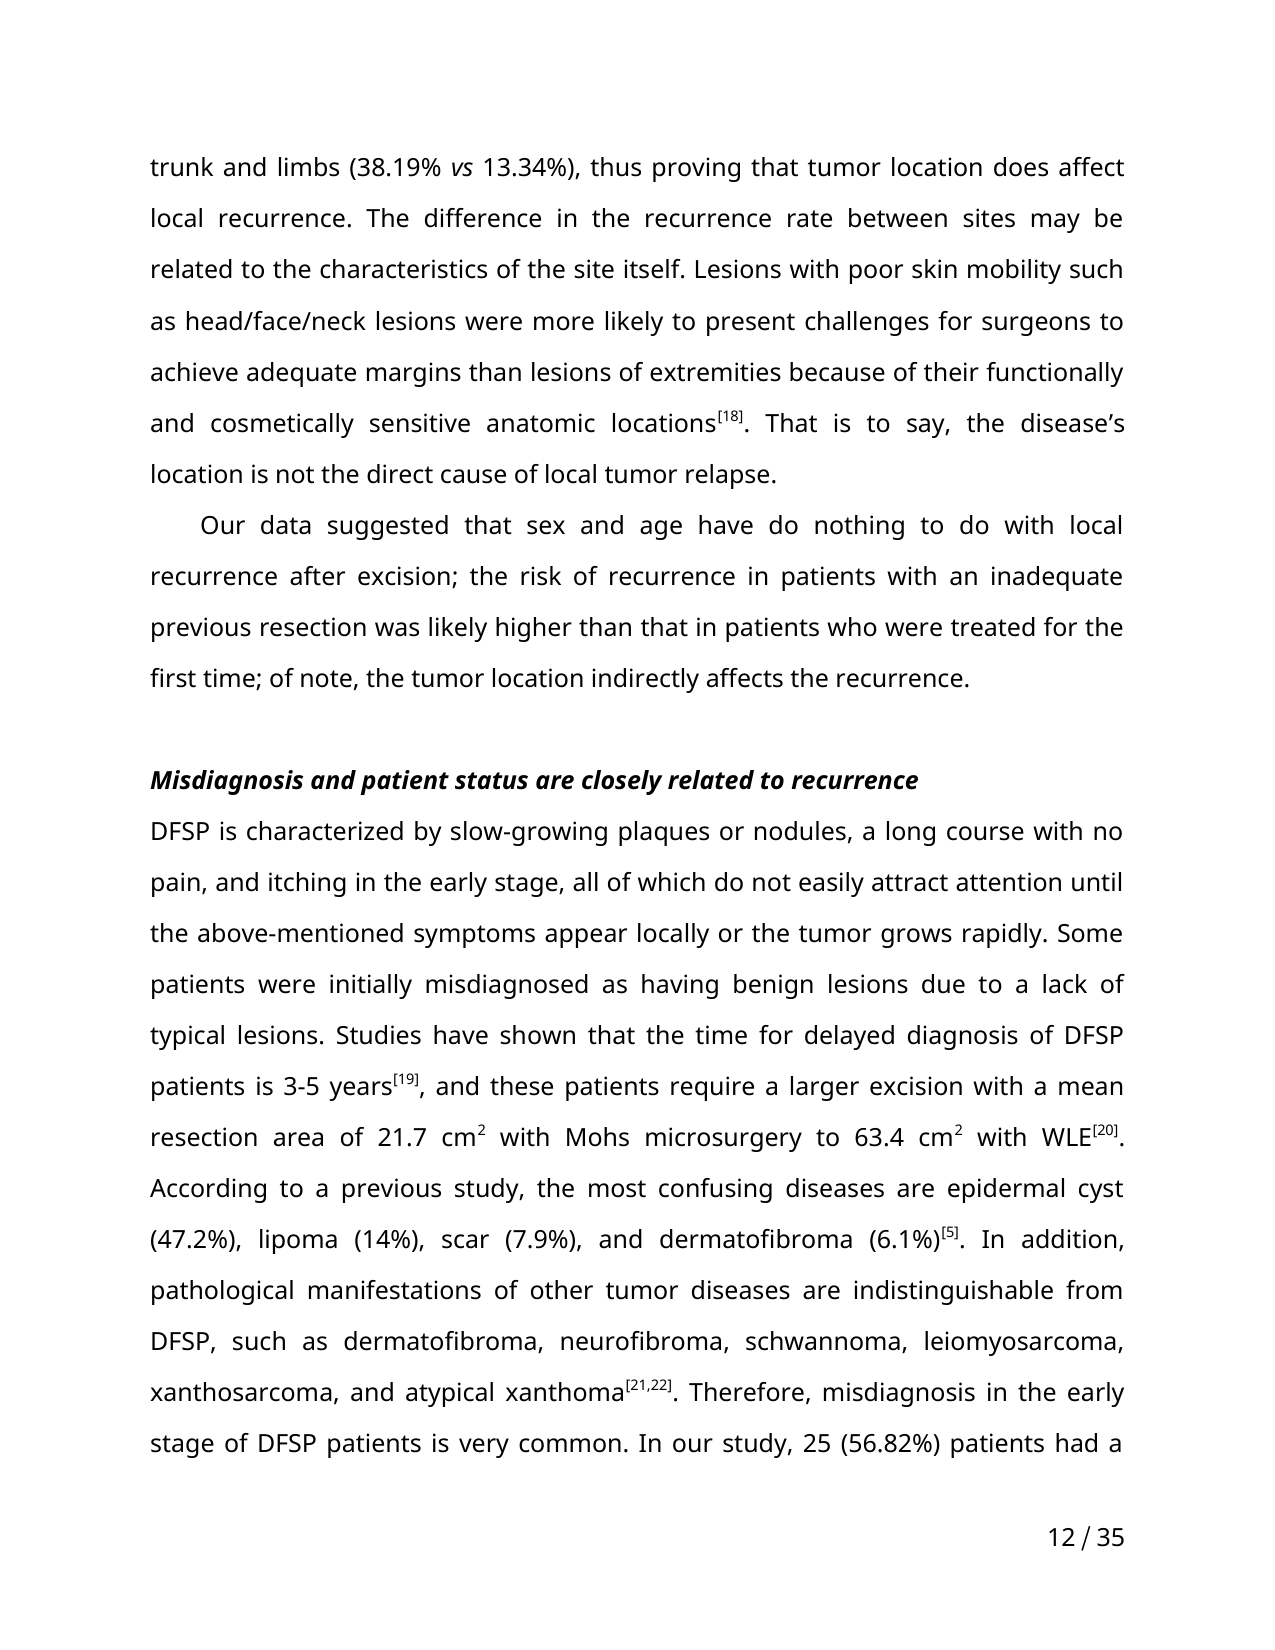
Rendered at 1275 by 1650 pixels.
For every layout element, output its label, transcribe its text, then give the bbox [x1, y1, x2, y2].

text Misdiagnosis and patient status are closely related to recurrence [150, 762, 1125, 797]
text Our data suggested that sex and age have do nothing to do with local recurrence after excision; the risk of recurrence in patients with an inadequate previous resection was likely higher than that in patients who were treated for the first time; of note, the tumor location indirectly affects the recurrence. [150, 507, 1125, 694]
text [150, 813, 1125, 1460]
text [150, 150, 1125, 490]
